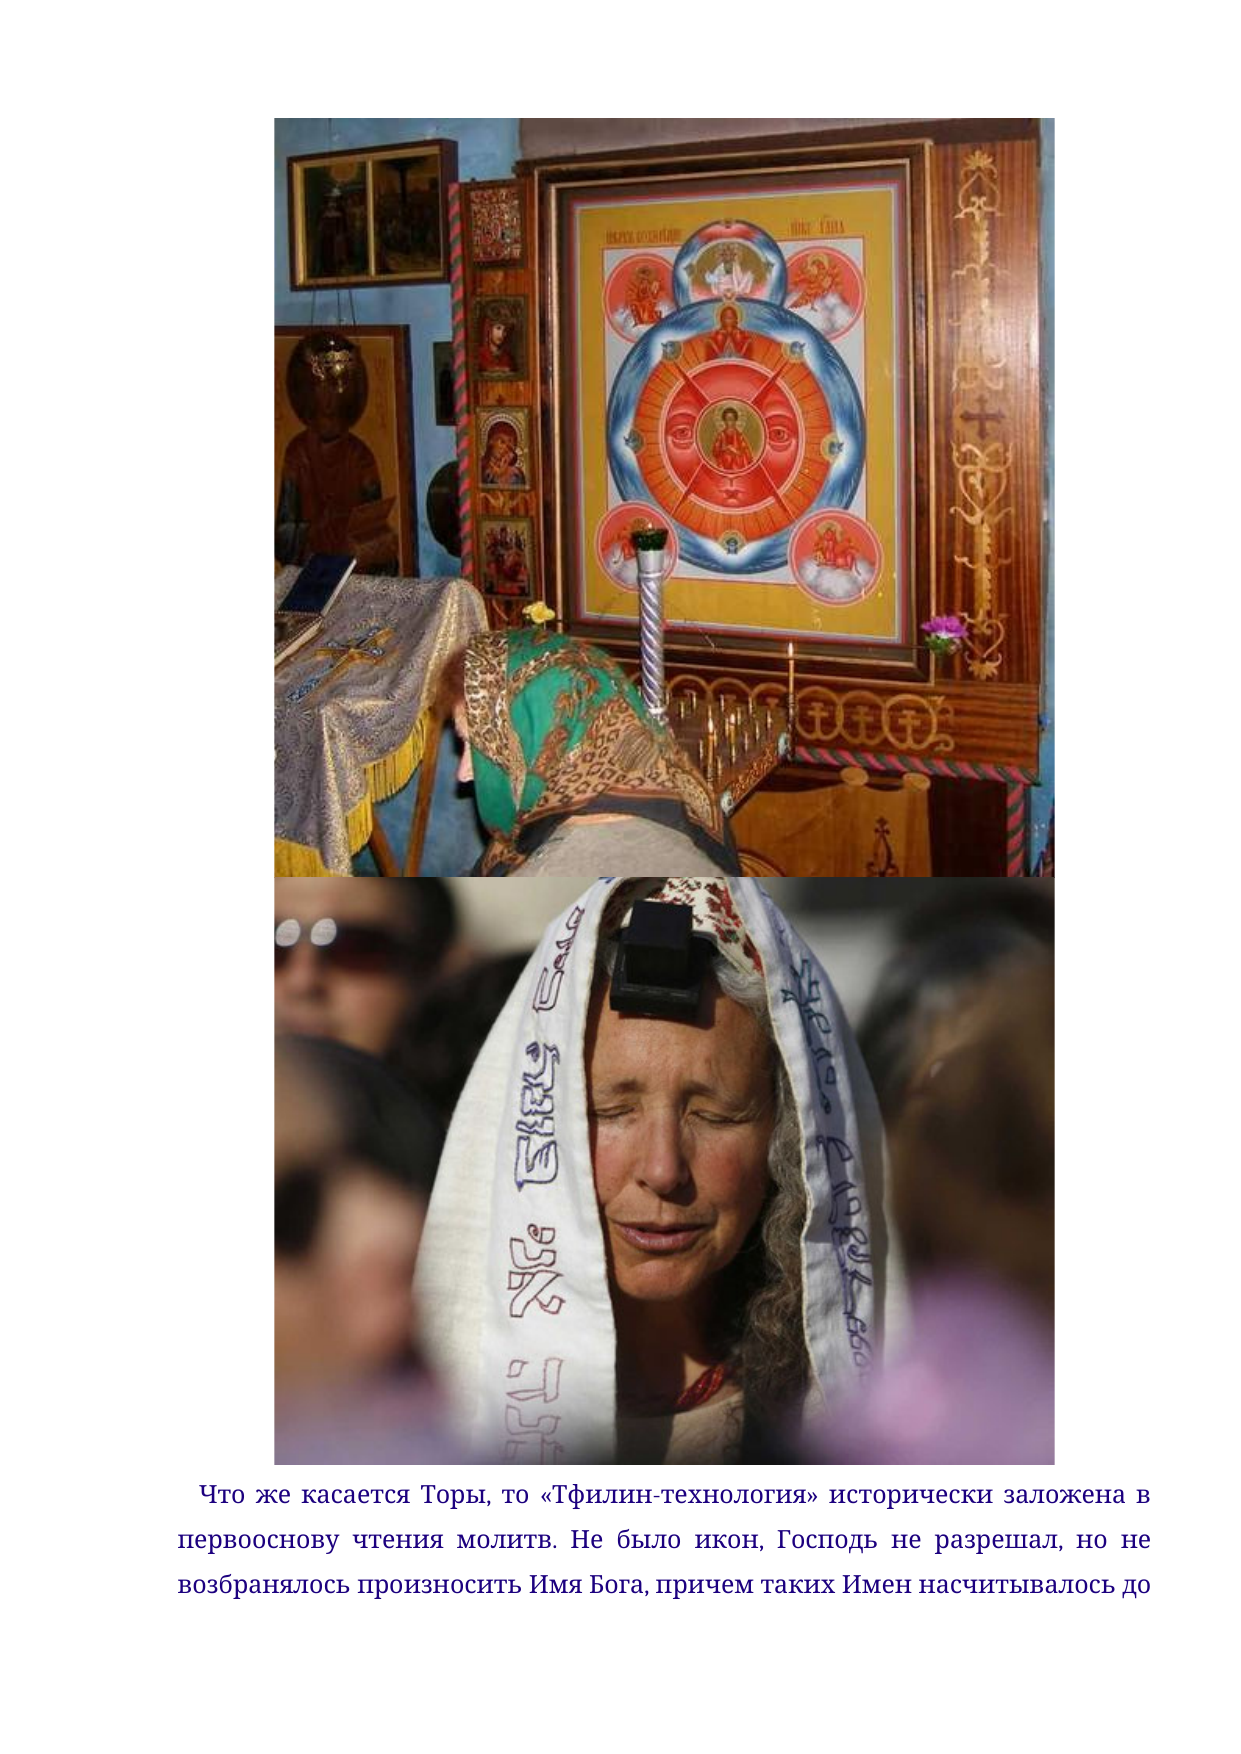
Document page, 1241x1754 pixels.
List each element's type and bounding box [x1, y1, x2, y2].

picture [274, 118, 1055, 1465]
text [177, 1464, 1152, 1600]
